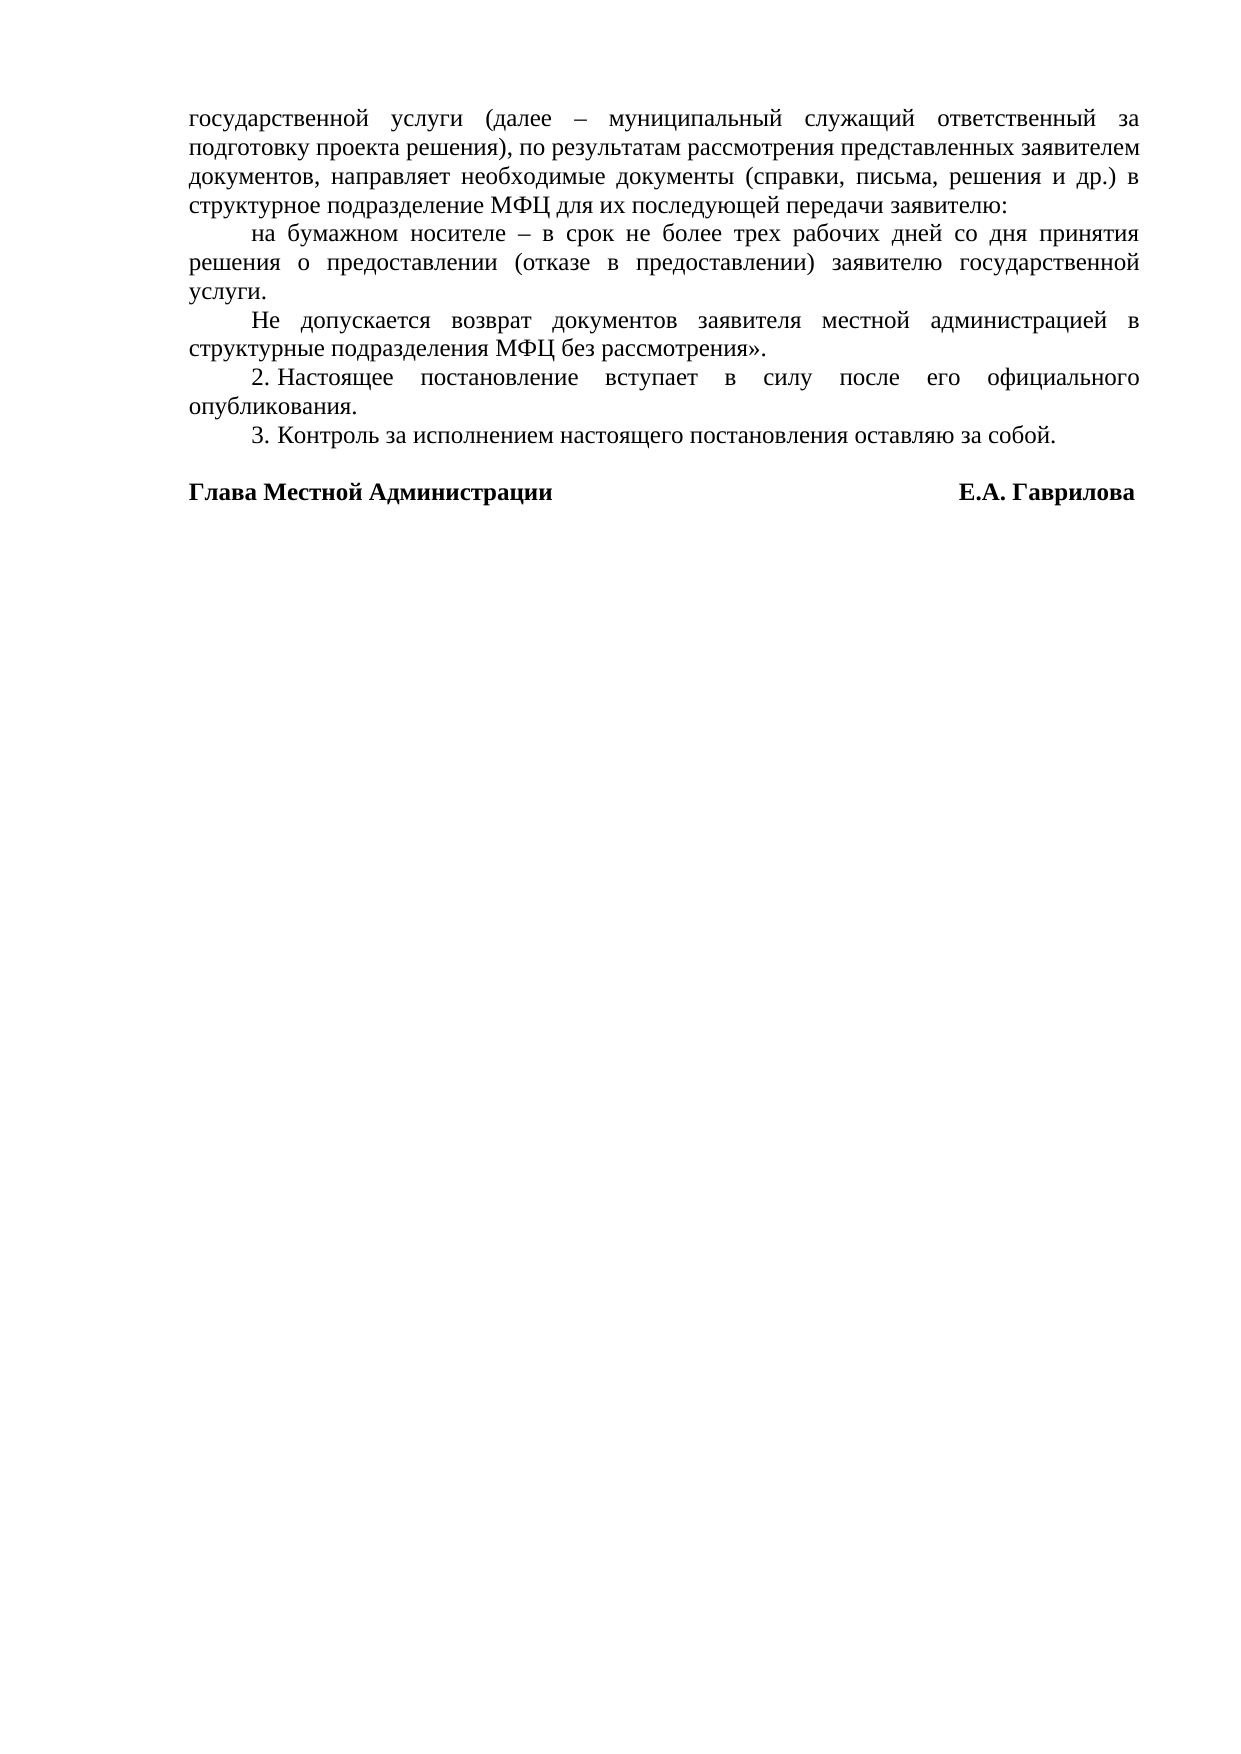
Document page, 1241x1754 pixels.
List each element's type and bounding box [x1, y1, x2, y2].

table_header [166, 104, 1163, 506]
